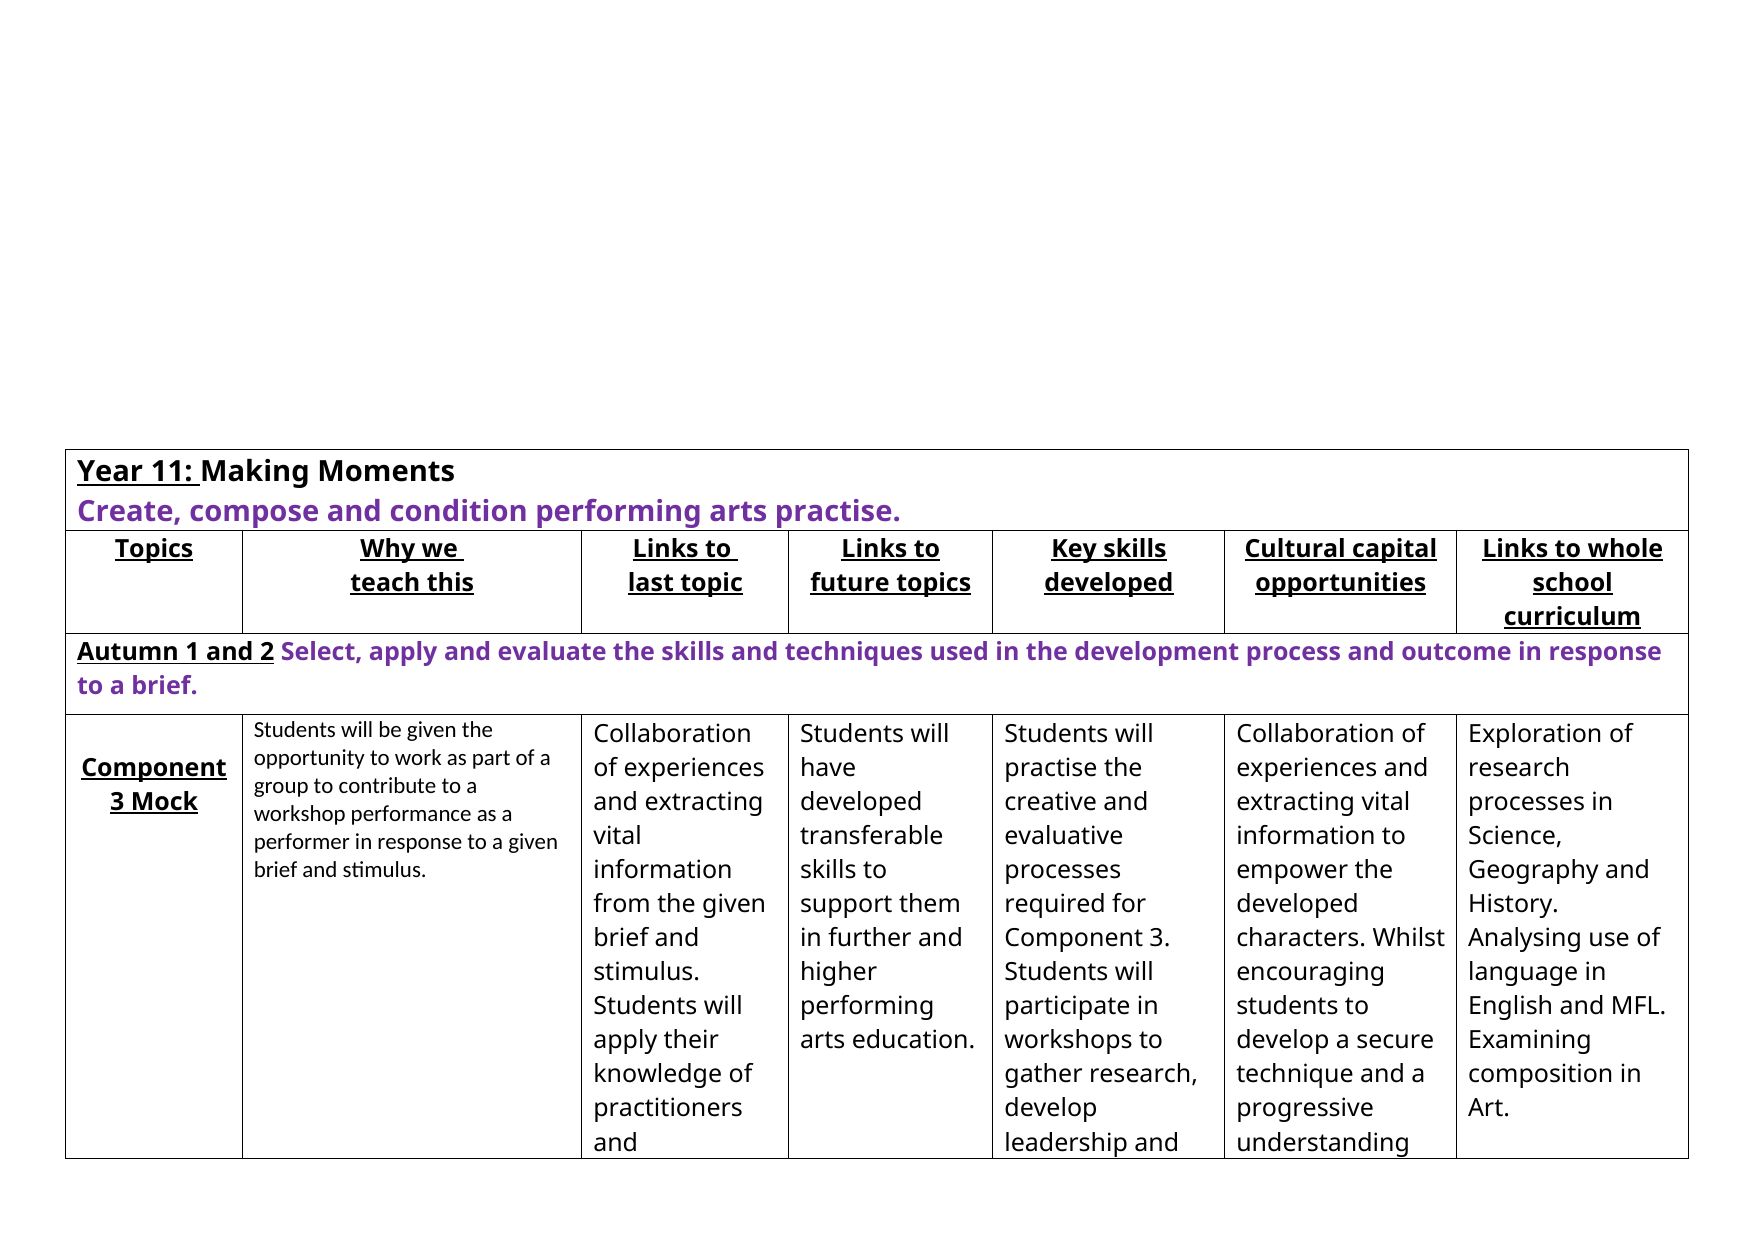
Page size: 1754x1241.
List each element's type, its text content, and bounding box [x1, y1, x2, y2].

table_cell Cultural capital opportunities [1225, 531, 1456, 633]
table_cell Links to future topics [789, 531, 992, 633]
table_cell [789, 715, 992, 1158]
table_cell Why we teach this [243, 531, 581, 633]
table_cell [993, 715, 1224, 1158]
table_cell Key skills developed [993, 531, 1224, 633]
table_cell Links to whole school curriculum [1457, 531, 1688, 633]
table_cell Component 3 Mock [66, 715, 242, 1158]
table_cell Topics [66, 531, 242, 633]
table_header Year 11: Making Moments Create, compose and condition performing arts practise. [66, 450, 1688, 529]
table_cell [582, 715, 788, 1158]
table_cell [1225, 715, 1456, 1158]
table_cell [243, 715, 581, 1158]
table_cell Autumn 1 and 2 Select, apply and evaluate the skills and techniques used in the development process and outcome in response to a brief. [66, 634, 1688, 714]
table_cell Links to last topic [582, 531, 788, 633]
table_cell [1457, 715, 1688, 1158]
